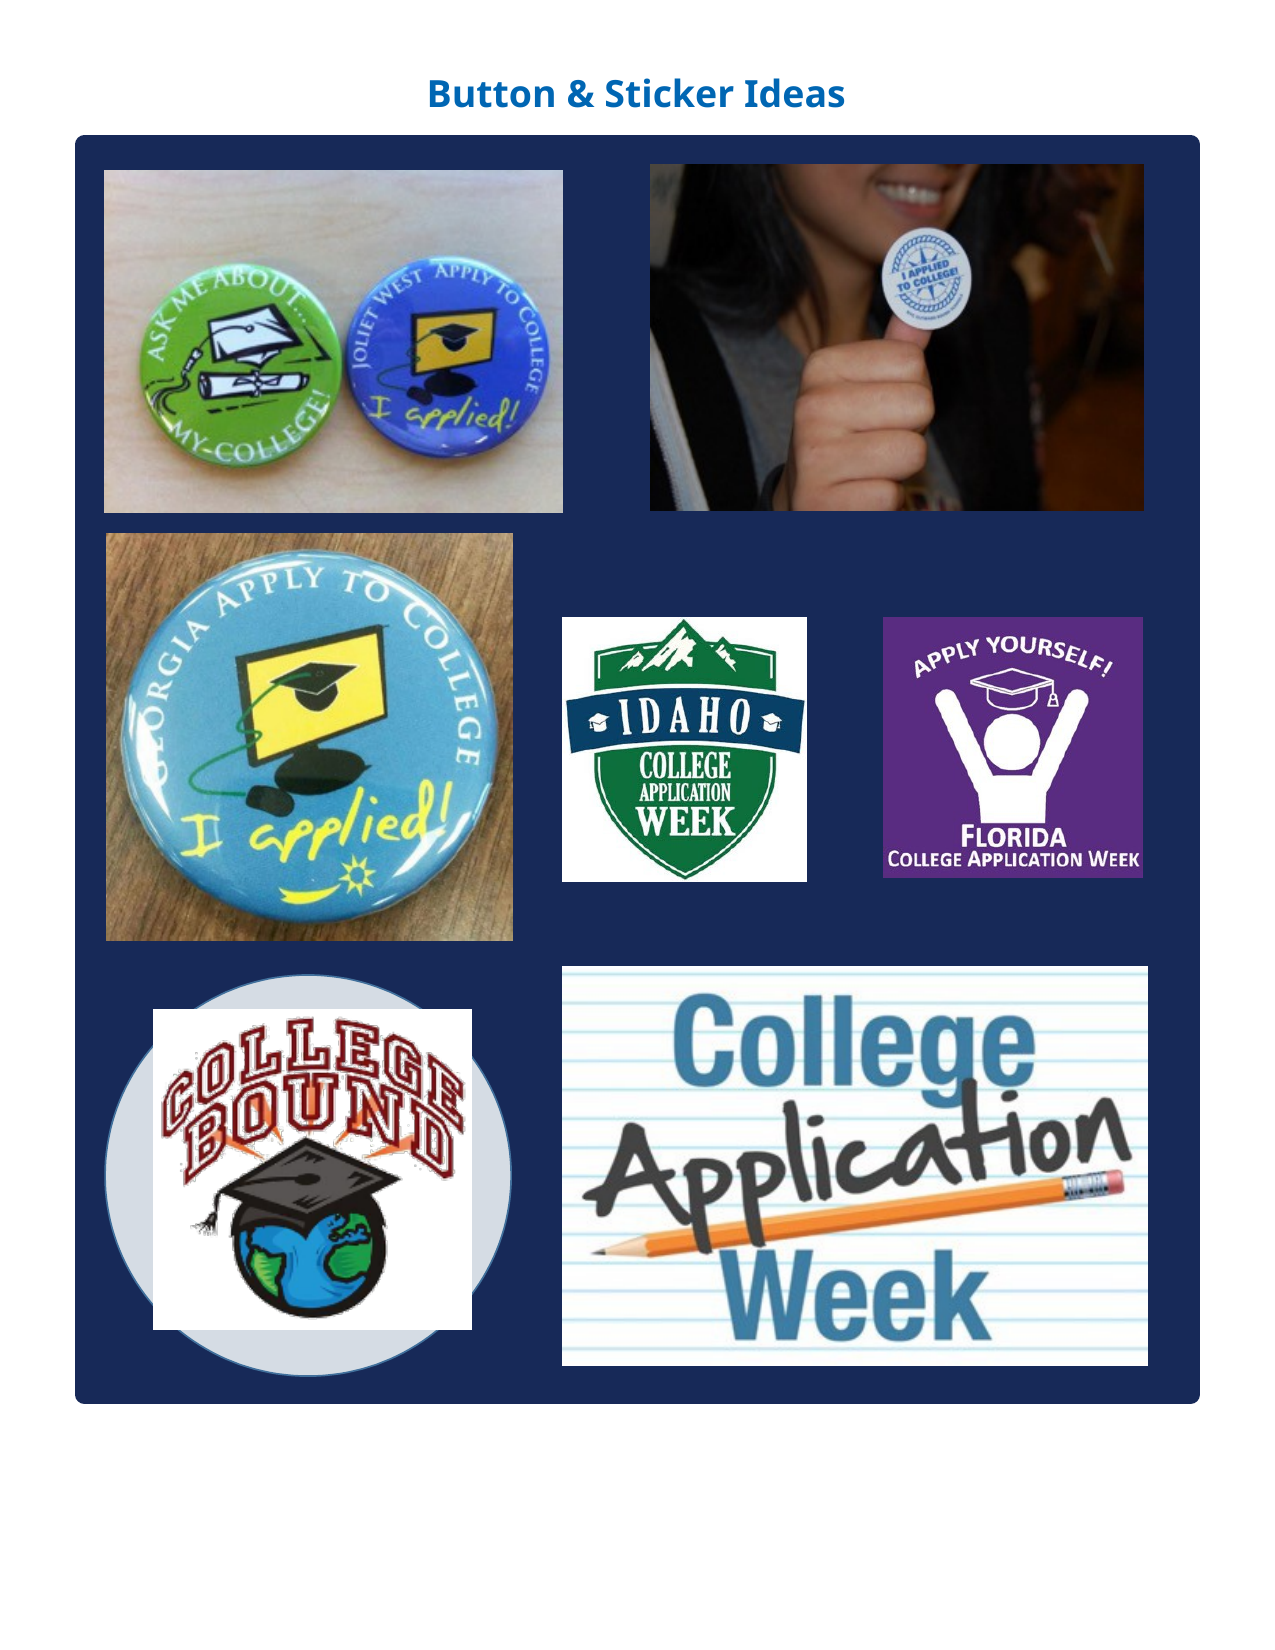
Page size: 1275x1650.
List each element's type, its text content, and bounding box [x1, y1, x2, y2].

picture [562, 966, 1148, 1366]
picture [104, 170, 563, 513]
picture [562, 617, 807, 882]
subtitle Button & Sticker Ideas [75, 67, 1197, 118]
picture [152, 1009, 472, 1330]
picture [650, 164, 1144, 511]
picture [106, 533, 513, 941]
picture [883, 617, 1143, 878]
